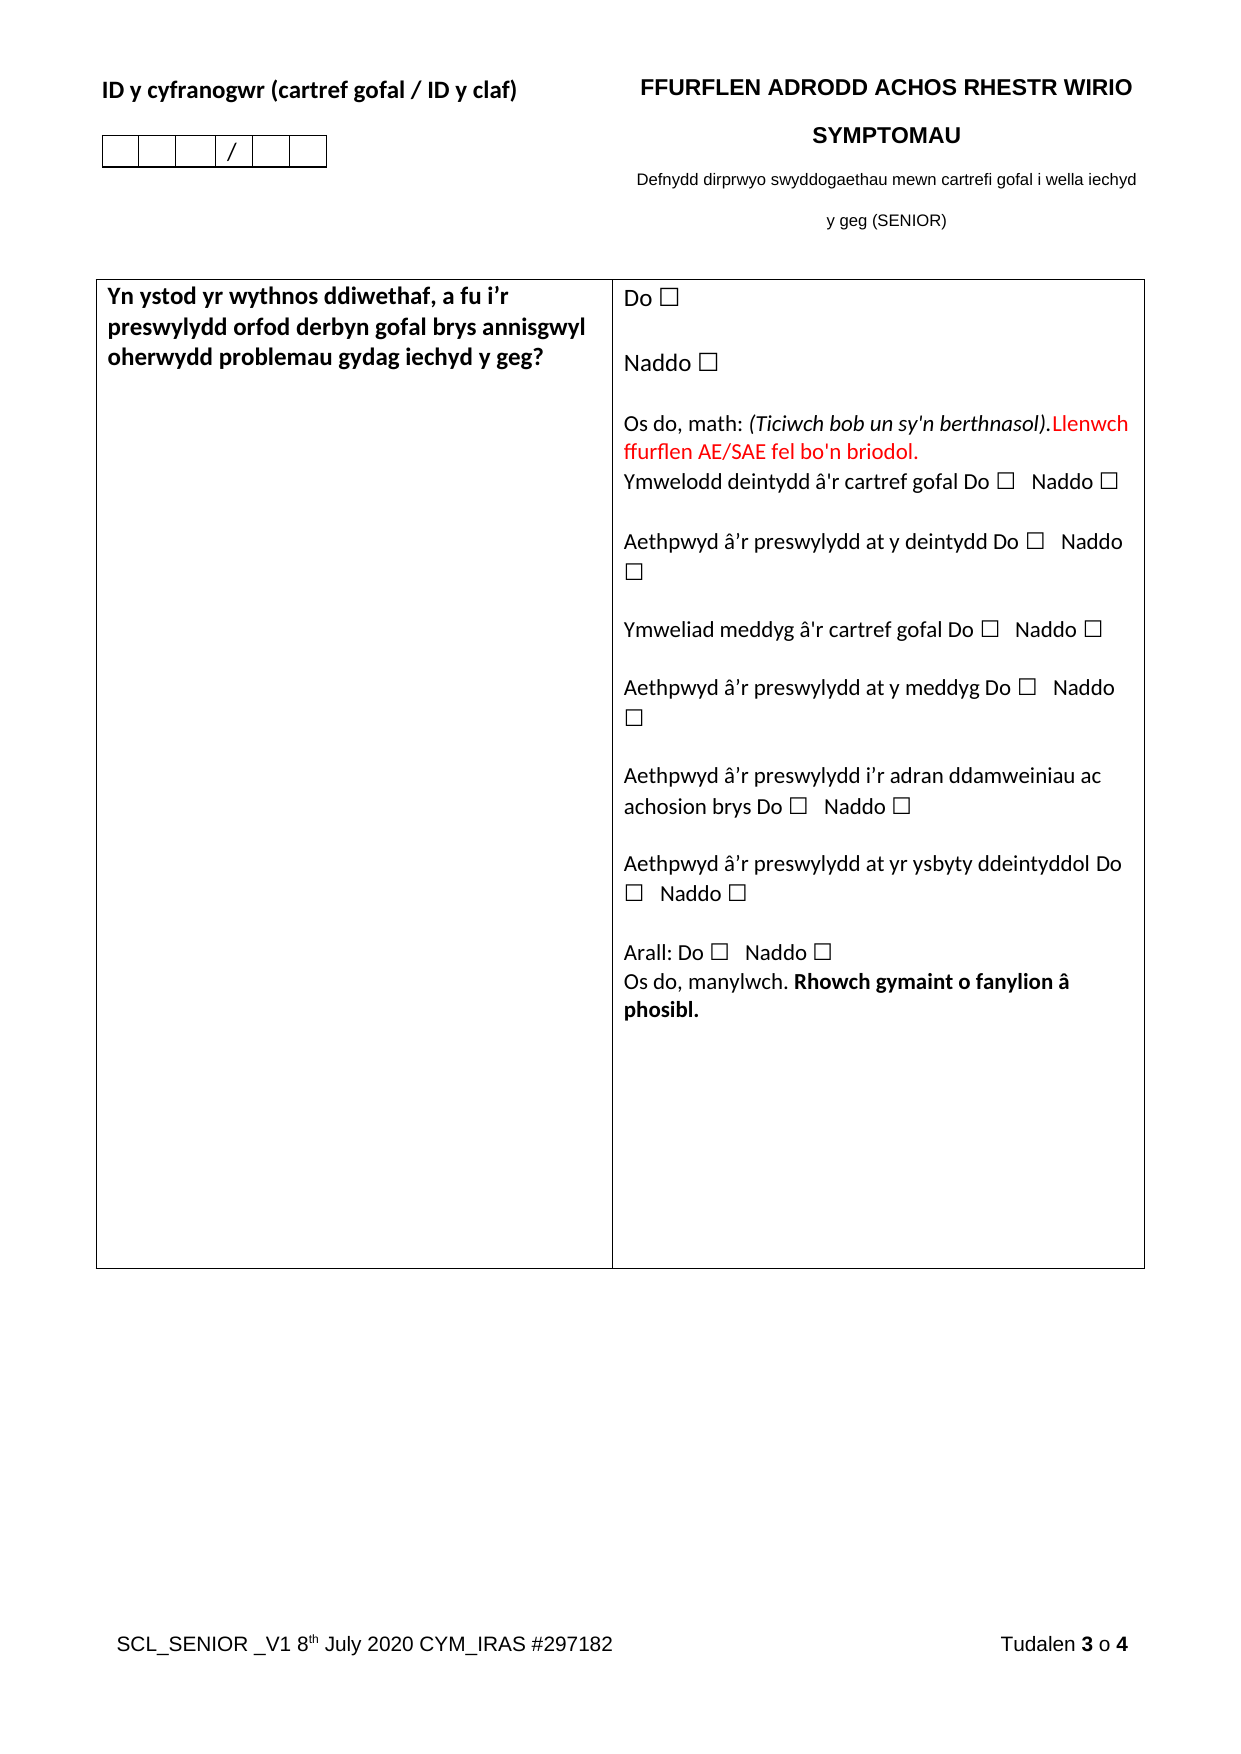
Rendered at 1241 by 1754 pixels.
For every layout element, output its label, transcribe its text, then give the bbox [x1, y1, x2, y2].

table_cell Yn ystod yr wythnos ddiwethaf, a fu i’r preswylydd orfod derbyn gofal brys annisgwyl oherwydd problemau gydag iechyd y geg? [97, 280, 612, 1268]
table_cell Do ☐ Naddo ☐ Os do, math: (Ticiwch bob un sy'n berthnasol).Llenwch ffurflen AE/SAE fel bo'n briodol. Ymwelodd deintydd â'r cartref gofal Do ☐ Naddo ☐ Aethpwyd â’r preswylydd at y deintydd Do ☐ Naddo ☐ Ymweliad meddyg â'r cartref gofal Do ☐ Naddo ☐ Aethpwyd â’r preswylydd at y meddyg Do ☐ Naddo ☐ Aethpwyd â’r preswylydd i’r adran ddamweiniau ac achosion brys Do ☐ Naddo ☐ Aethpwyd â’r preswylydd at yr ysbyty ddeintyddol Do ☐ Naddo ☐ Arall: Do ☐ Naddo ☐ Os do, manylwch. Rhowch gymaint o fanylion â phosibl. [613, 280, 1144, 1268]
